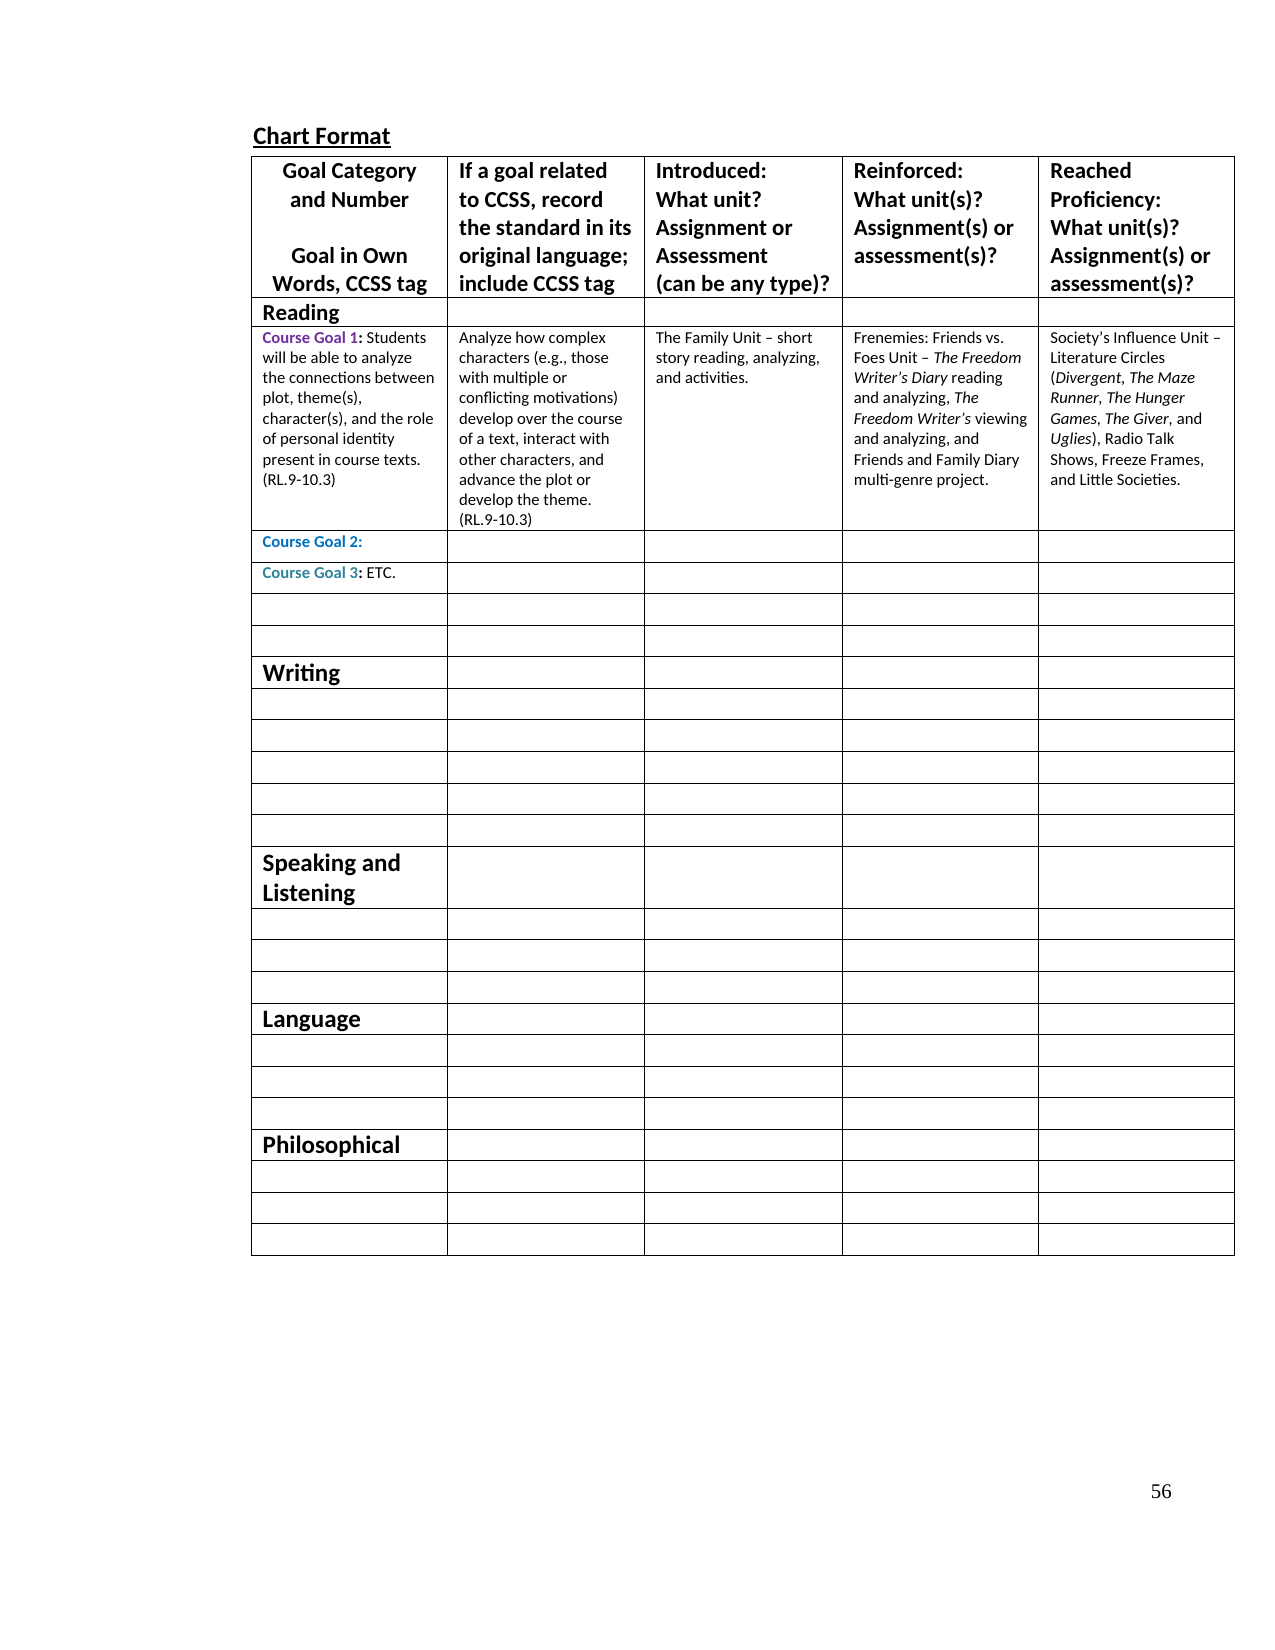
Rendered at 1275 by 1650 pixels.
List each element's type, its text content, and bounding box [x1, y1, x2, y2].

table_cell [843, 847, 1038, 908]
table_cell [843, 689, 1038, 719]
table_cell [448, 1161, 644, 1192]
table_cell [843, 909, 1038, 939]
table_cell [645, 1130, 842, 1160]
table_cell [1039, 720, 1234, 751]
table_cell [1039, 1193, 1234, 1223]
table_cell [1039, 752, 1234, 782]
table_cell [843, 626, 1038, 656]
table_cell [645, 1035, 842, 1066]
table_cell [843, 594, 1038, 625]
table_cell [448, 1067, 644, 1097]
table_cell Frenemies: Friends vs. Foes Unit – The Freedom Writer’s Diary reading and analyzing, The Freedom Writer’s viewing and analyzing, and Friends and Family Diary multi-genre project. [843, 327, 1038, 530]
table_cell [645, 784, 842, 814]
table_cell [448, 657, 644, 688]
table_cell [1039, 1224, 1234, 1255]
table_cell [1039, 1161, 1234, 1192]
table_header Introduced: What unit? Assignment or Assessment (can be any type)? [645, 157, 842, 297]
table_cell Course Goal 3: ETC. [252, 563, 447, 593]
table_cell [843, 1004, 1038, 1034]
table_cell Writing [252, 657, 447, 688]
table_cell [448, 1035, 644, 1066]
table_cell [448, 1193, 644, 1223]
table_cell [448, 1004, 644, 1034]
table_cell [645, 815, 842, 846]
table_cell [843, 815, 1038, 846]
table_cell [645, 940, 842, 971]
table_cell Language [252, 1004, 447, 1034]
table_cell [645, 752, 842, 782]
table_cell [448, 752, 644, 782]
table_cell [448, 594, 644, 625]
table_cell [1039, 657, 1234, 688]
table_cell [252, 689, 447, 719]
table_cell [645, 909, 842, 939]
table_cell [448, 298, 644, 326]
table_cell [252, 940, 447, 971]
table_cell [843, 1161, 1038, 1192]
table_cell [252, 1067, 447, 1097]
table_cell [448, 563, 644, 593]
table_cell Speaking and Listening [252, 847, 447, 908]
table_cell [1039, 972, 1234, 1002]
table_cell Course Goal 2: [252, 531, 447, 562]
table_cell [645, 657, 842, 688]
table_cell [843, 1098, 1038, 1129]
table_cell [252, 752, 447, 782]
table_cell [252, 972, 447, 1002]
table_header Reinforced: What unit(s)? Assignment(s) or assessment(s)? [843, 157, 1038, 297]
table_header If a goal related to CCSS, record the standard in its original language; include CCSS tag [448, 157, 644, 297]
table_cell [1039, 1130, 1234, 1160]
table_cell [843, 784, 1038, 814]
table_cell [645, 847, 842, 908]
table_cell [252, 1193, 447, 1223]
table_cell [252, 1035, 447, 1066]
table_cell [1039, 1098, 1234, 1129]
table_cell [645, 531, 842, 562]
table_cell [645, 594, 842, 625]
table_cell [448, 847, 644, 908]
table_cell [1039, 1004, 1234, 1034]
table_cell [843, 720, 1038, 751]
table_cell [645, 972, 842, 1002]
table_cell [1039, 909, 1234, 939]
table_cell [448, 531, 644, 562]
table_cell [843, 298, 1038, 326]
table_cell [843, 1224, 1038, 1255]
table_cell [645, 1193, 842, 1223]
table_cell [1039, 689, 1234, 719]
table_cell [1039, 563, 1234, 593]
table_cell [252, 784, 447, 814]
table_cell [252, 720, 447, 751]
table_cell [448, 940, 644, 971]
table_cell Reading [252, 298, 447, 326]
table_cell [843, 972, 1038, 1002]
table_cell [1039, 626, 1234, 656]
table_cell [843, 940, 1038, 971]
table_cell [252, 626, 447, 656]
table_cell [252, 1224, 447, 1255]
table_cell [645, 1098, 842, 1129]
table_cell [448, 1130, 644, 1160]
table_cell [1039, 847, 1234, 908]
table_cell [448, 815, 644, 846]
table_cell [1039, 784, 1234, 814]
table_cell Philosophical [252, 1130, 447, 1160]
table_cell [448, 909, 644, 939]
table_cell [1039, 940, 1234, 971]
table_cell [843, 1130, 1038, 1160]
table_cell [1039, 594, 1234, 625]
table_cell [1039, 298, 1234, 326]
table_cell [843, 752, 1038, 782]
table_cell [1039, 815, 1234, 846]
table_cell [252, 815, 447, 846]
table_cell [252, 909, 447, 939]
table_cell [843, 531, 1038, 562]
table_cell [448, 972, 644, 1002]
table_cell [645, 1161, 842, 1192]
table_cell [645, 1004, 842, 1034]
text Chart Format [187, 120, 1171, 151]
table_header Goal Category and Number Goal in Own Words, CCSS tag [252, 157, 447, 297]
table_cell [645, 1224, 842, 1255]
table_cell [645, 1067, 842, 1097]
table_cell [252, 1161, 447, 1192]
table_cell [448, 626, 644, 656]
table_cell Analyze how complex characters (e.g., those with multiple or conflicting motivations) develop over the course of a text, interact with other characters, and advance the plot or develop the theme. (RL.9-10.3) [448, 327, 644, 530]
table_header Reached Proficiency: What unit(s)? Assignment(s) or assessment(s)? [1039, 157, 1234, 297]
table_cell [448, 1224, 644, 1255]
table_cell [448, 720, 644, 751]
table_cell [448, 784, 644, 814]
table_cell [252, 594, 447, 625]
table_cell [1039, 531, 1234, 562]
table_cell [645, 563, 842, 593]
table_cell [645, 298, 842, 326]
table_cell The Family Unit – short story reading, analyzing, and activities. [645, 327, 842, 530]
table_cell [252, 1098, 447, 1129]
table_cell [843, 1035, 1038, 1066]
table_cell Course Goal 1: Students will be able to analyze the connections between plot, theme(s), character(s), and the role of personal identity present in course texts. (RL.9-10.3) [252, 327, 447, 530]
table_cell [1039, 1035, 1234, 1066]
table_cell [843, 1193, 1038, 1223]
table_cell [448, 1098, 644, 1129]
table_cell [448, 689, 644, 719]
table_cell [645, 689, 842, 719]
table_cell Society’s Influence Unit – Literature Circles (Divergent, The Maze Runner, The Hunger Games, The Giver, and Uglies), Radio Talk Shows, Freeze Frames, and Little Societies. [1039, 327, 1234, 530]
table_cell [843, 563, 1038, 593]
table_cell [645, 720, 842, 751]
table_cell [843, 657, 1038, 688]
table_cell [645, 626, 842, 656]
table_cell [843, 1067, 1038, 1097]
table_cell [1039, 1067, 1234, 1097]
